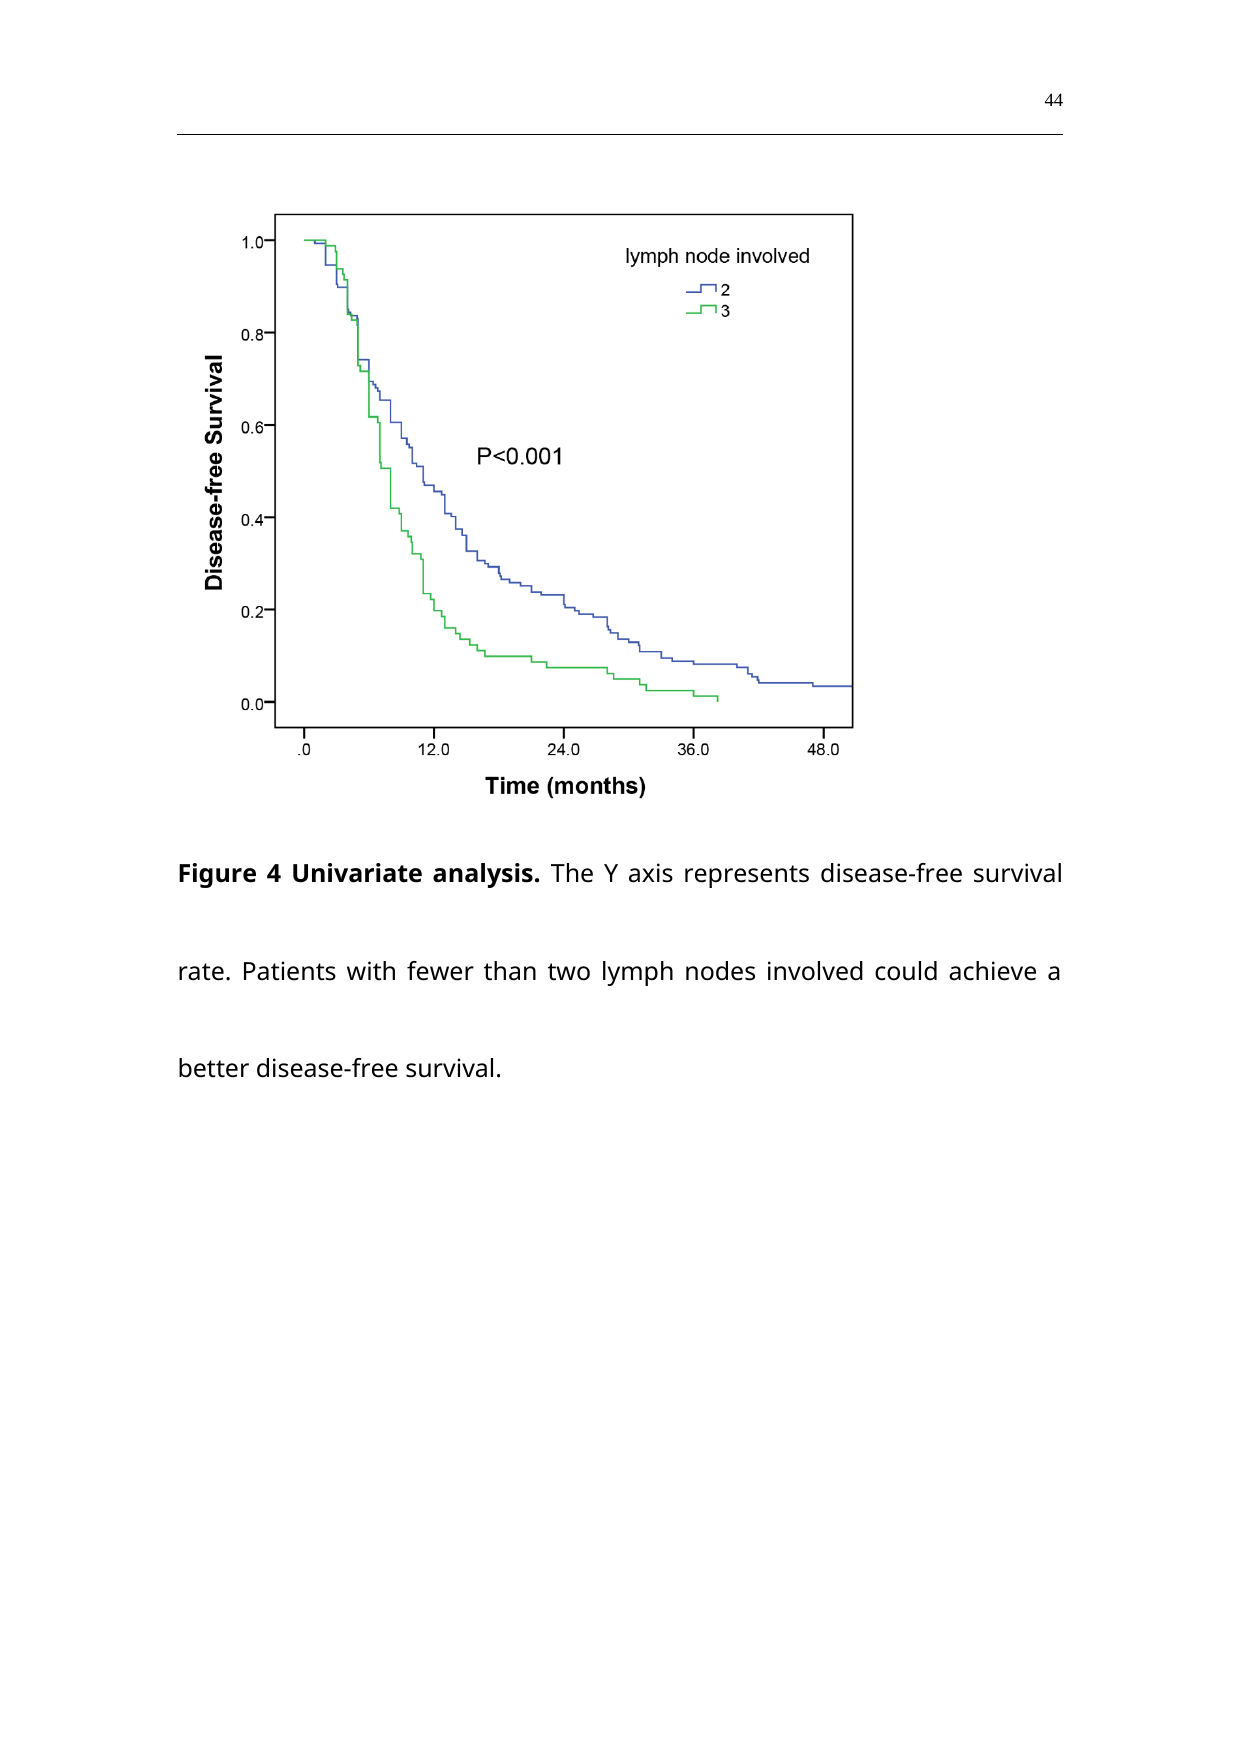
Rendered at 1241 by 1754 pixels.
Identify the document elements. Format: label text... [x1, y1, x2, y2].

text Figure 4 Univariate analysis. The Y axis represents disease-free survival rate. Patients with fewer than two lymph nodes involved could achieve a better disease-free survival. [177, 840, 1063, 1100]
picture [177, 178, 896, 821]
